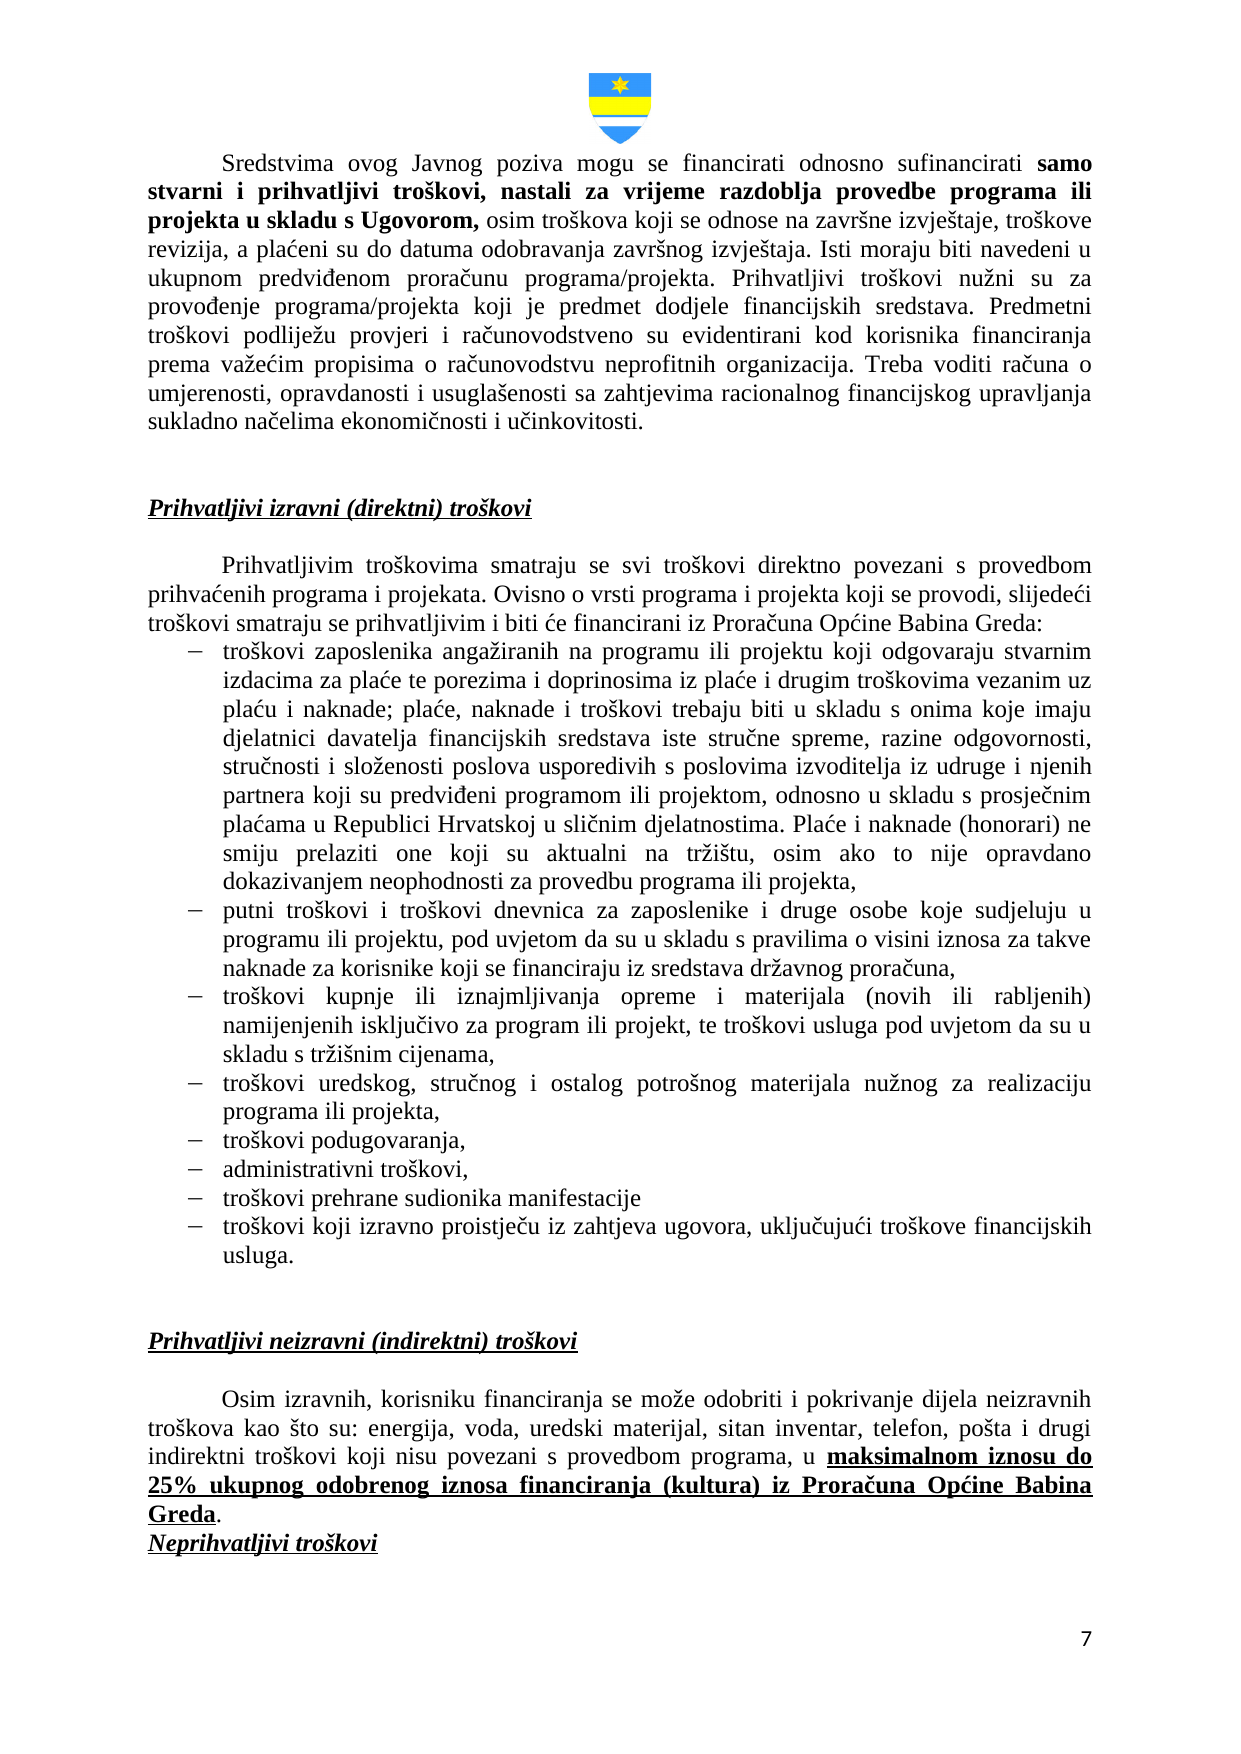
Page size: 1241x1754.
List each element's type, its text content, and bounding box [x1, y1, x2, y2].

list troškovi podugovaranja, [185, 1125, 1093, 1154]
list putni troškovi i troškovi dnevnica za zaposlenike i druge osobe koje sudjeluju u programu ili projektu, pod uvjetom da su u skladu s pravilima o visini iznosa za takve naknade za korisnike koji se financiraju iz sredstava državnog proračuna, [185, 895, 1093, 981]
list troškovi koji izravno proistječu iz zahtjeva ugovora, uključujući troškove financijskih usluga. [185, 1211, 1093, 1269]
text Prihvatljivi neizravni (indirektni) troškovi [148, 1326, 1093, 1355]
text Osim izravnih, korisniku financiranja se može odobriti i pokrivanje dijela neizravnih troškova kao što su: energija, voda, uredski materijal, sitan inventar, telefon, pošta i drugi indirektni troškovi koji nisu povezani s provedbom programa, u maksimalnom iznosu do 25% ukupnog odobrenog iznosa financiranja (kultura) iz Proračuna Općine Babina Greda. [148, 1497, 1093, 1528]
picture [588, 73, 652, 144]
list administrativni troškovi, [185, 1154, 1093, 1183]
text Prihvatljivi izravni (direktni) troškovi [148, 493, 1093, 521]
text Prihvatljivim troškovima smatraju se svi troškovi direktno povezani s provedbom prihvaćenih programa i projekata. Ovisno o vrsti programa i projekta koji se provodi, slijedeći troškovi smatraju se prihvatljivim i biti će financirani iz Proračuna Općine Babina Greda: [148, 550, 1093, 636]
text Sredstvima ovog Javnog poziva mogu se financirati odnosno sufinancirati samo stvarni i prihvatljivi troškovi, nastali za vrijeme razdoblja provedbe programa ili projekta u skladu s Ugovorom, osim troškova koji se odnose na završne izvještaje, troškove revizija, a plaćeni su do datuma odobravanja završnog izvještaja. Isti moraju biti navedeni u ukupnom predviđenom proračunu programa/projekta. Prihvatljivi troškovi nužni su za provođenje programa/projekta koji je predmet dodjele financijskih sredstava. Predmetni troškovi podliježu provjeri i računovodstveno su evidentirani kod korisnika financiranja prema važećim propisima o računovodstvu neprofitnih organizacija. Treba voditi računa o umjerenosti, opravdanosti i usuglašenosti sa zahtjevima racionalnog financijskog upravljanja sukladno načelima ekonomičnosti i učinkovitosti. [148, 148, 1093, 435]
list troškovi prehrane sudionika manifestacije [185, 1183, 1093, 1211]
list troškovi zaposlenika angažiranih na programu ili projektu koji odgovaraju stvarnim izdacima za plaće te porezima i doprinosima iz plaće i drugim troškovima vezanim uz plaću i naknade; plaće, naknade i troškovi trebaju biti u skladu s onima koje imaju djelatnici davatelja financijskih sredstava iste stručne spreme, razine odgovornosti, stručnosti i složenosti poslova usporedivih s poslovima izvoditelja iz udruge i njenih partnera koji su predviđeni programom ili projektom, odnosno u skladu s prosječnim plaćama u Republici Hrvatskoj u sličnim djelatnostima. Plaće i naknade (honorari) ne smiju prelaziti one koji su aktualni na tržištu, osim ako to nije opravdano dokazivanjem neophodnosti za provedbu programa ili projekta, [185, 636, 1093, 895]
text Osim izravnih, korisniku financiranja se može odobriti i pokrivanje dijela neizravnih troškova kao što su: energija, voda, uredski materijal, sitan inventar, telefon, pošta i drugi indirektni troškovi koji nisu povezani s provedbom programa, u maksimalnom iznosu do 25% ukupnog odobrenog iznosa financiranja (kultura) iz Proračuna Općine Babina Greda. [148, 1384, 1093, 1495]
list troškovi uredskog, stručnog i ostalog potrošnog materijala nužnog za realizaciju programa ili projekta, [185, 1068, 1093, 1125]
text Neprihvatljivi troškovi [148, 1528, 1093, 1556]
list troškovi kupnje ili iznajmljivanja opreme i materijala (novih ili rabljenih) namijenjenih isključivo za program ili projekt, te troškovi usluga pod uvjetom da su u skladu s tržišnim cijenama, [185, 981, 1093, 1068]
